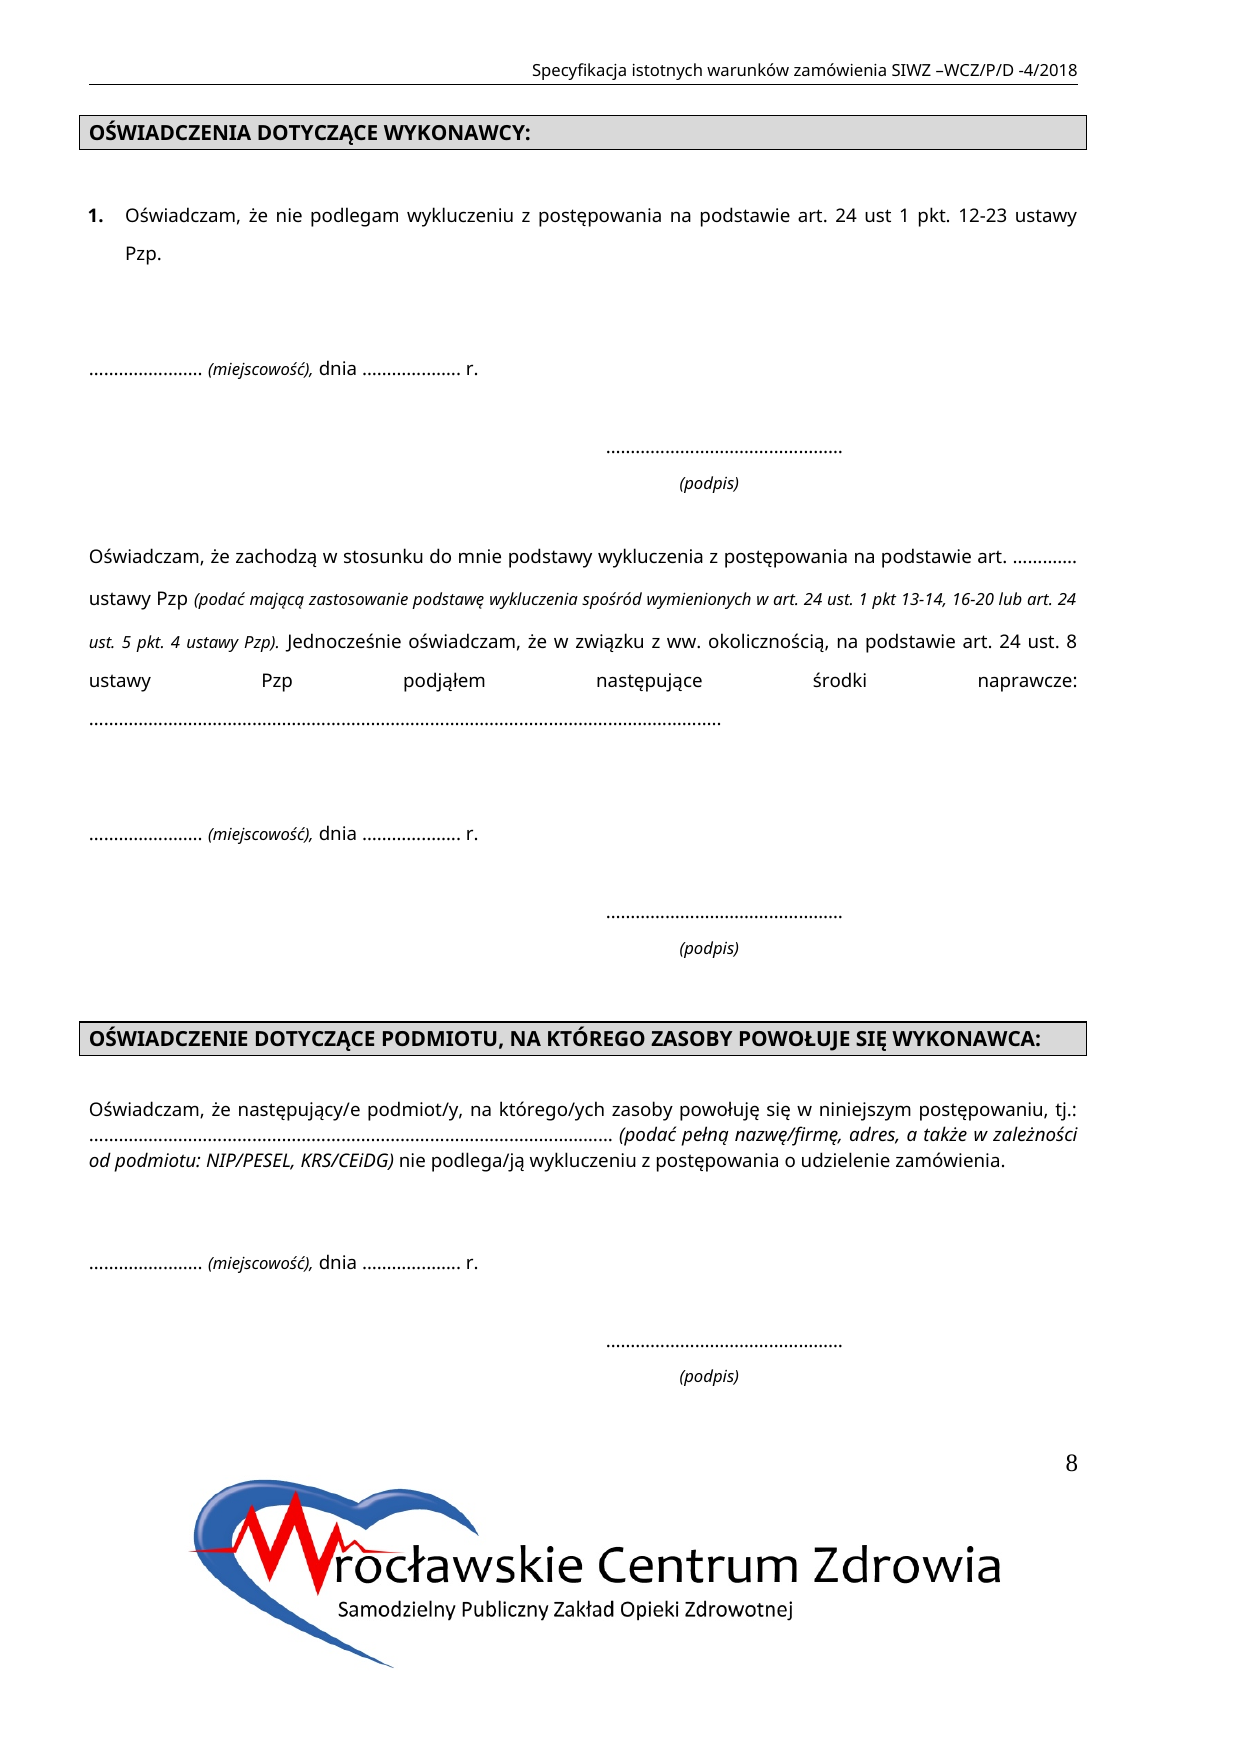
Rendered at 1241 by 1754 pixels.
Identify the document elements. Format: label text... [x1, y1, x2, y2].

text (podpis) [679, 1365, 1078, 1388]
text (podpis) [679, 936, 1078, 959]
text ………………………………………… [89, 433, 1078, 459]
text ………………………………………… [89, 898, 1078, 924]
text Oświadczam, że następujący/e podmiot/y, na którego/ych zasoby powołuję się w niniejszym postępowaniu, tj.: …………………………………………………………………….……………………… (podać pełną nazwę/firmę, adres, a także w zależności od podmiotu: NIP/PESEL, KRS/CEiDG) nie podlega/ją wykluczeniu z postępowania o udzielenie zamówienia. [89, 1096, 1078, 1172]
text ………………………………………… [89, 1327, 1078, 1352]
text …………….……. (miejscowość), dnia ………….……. r. [89, 1249, 1078, 1274]
text (podpis) [679, 471, 1078, 494]
text Oświadczam, że zachodzą w stosunku do mnie podstawy wykluczenia z postępowania na podstawie art. …………. ustawy Pzp (podać mającą zastosowanie podstawę wykluczenia spośród wymienionych w art. 24 ust. 1 pkt 13-14, 16-20 lub art. 24 ust. 5 pkt. 4 ustawy Pzp). Jednocześnie oświadczam, że w związku z ww. okolicznością, na podstawie art. 24 ust. 8 ustawy Pzp podjąłem następujące środki naprawcze: ……………………………………………………………………………………………………………….. [89, 544, 1078, 731]
text OŚWIADCZENIA DOTYCZĄCE WYKONAWCY: [80, 116, 1086, 149]
list Oświadczam, że nie podlegam wykluczeniu z postępowania na podstawie art. 24 ust 1 pkt. 12-23 ustawy Pzp. [87, 202, 1078, 266]
text OŚWIADCZENIE DOTYCZĄCE PODMIOTU, NA KTÓREGO ZASOBY POWOŁUJE SIĘ WYKONAWCA: [80, 1023, 1086, 1055]
picture [134, 1448, 1033, 1697]
text …………….……. (miejscowość), dnia ………….……. r. [89, 820, 1078, 846]
text …………….……. (miejscowość), dnia ………….……. r. [89, 355, 1078, 381]
